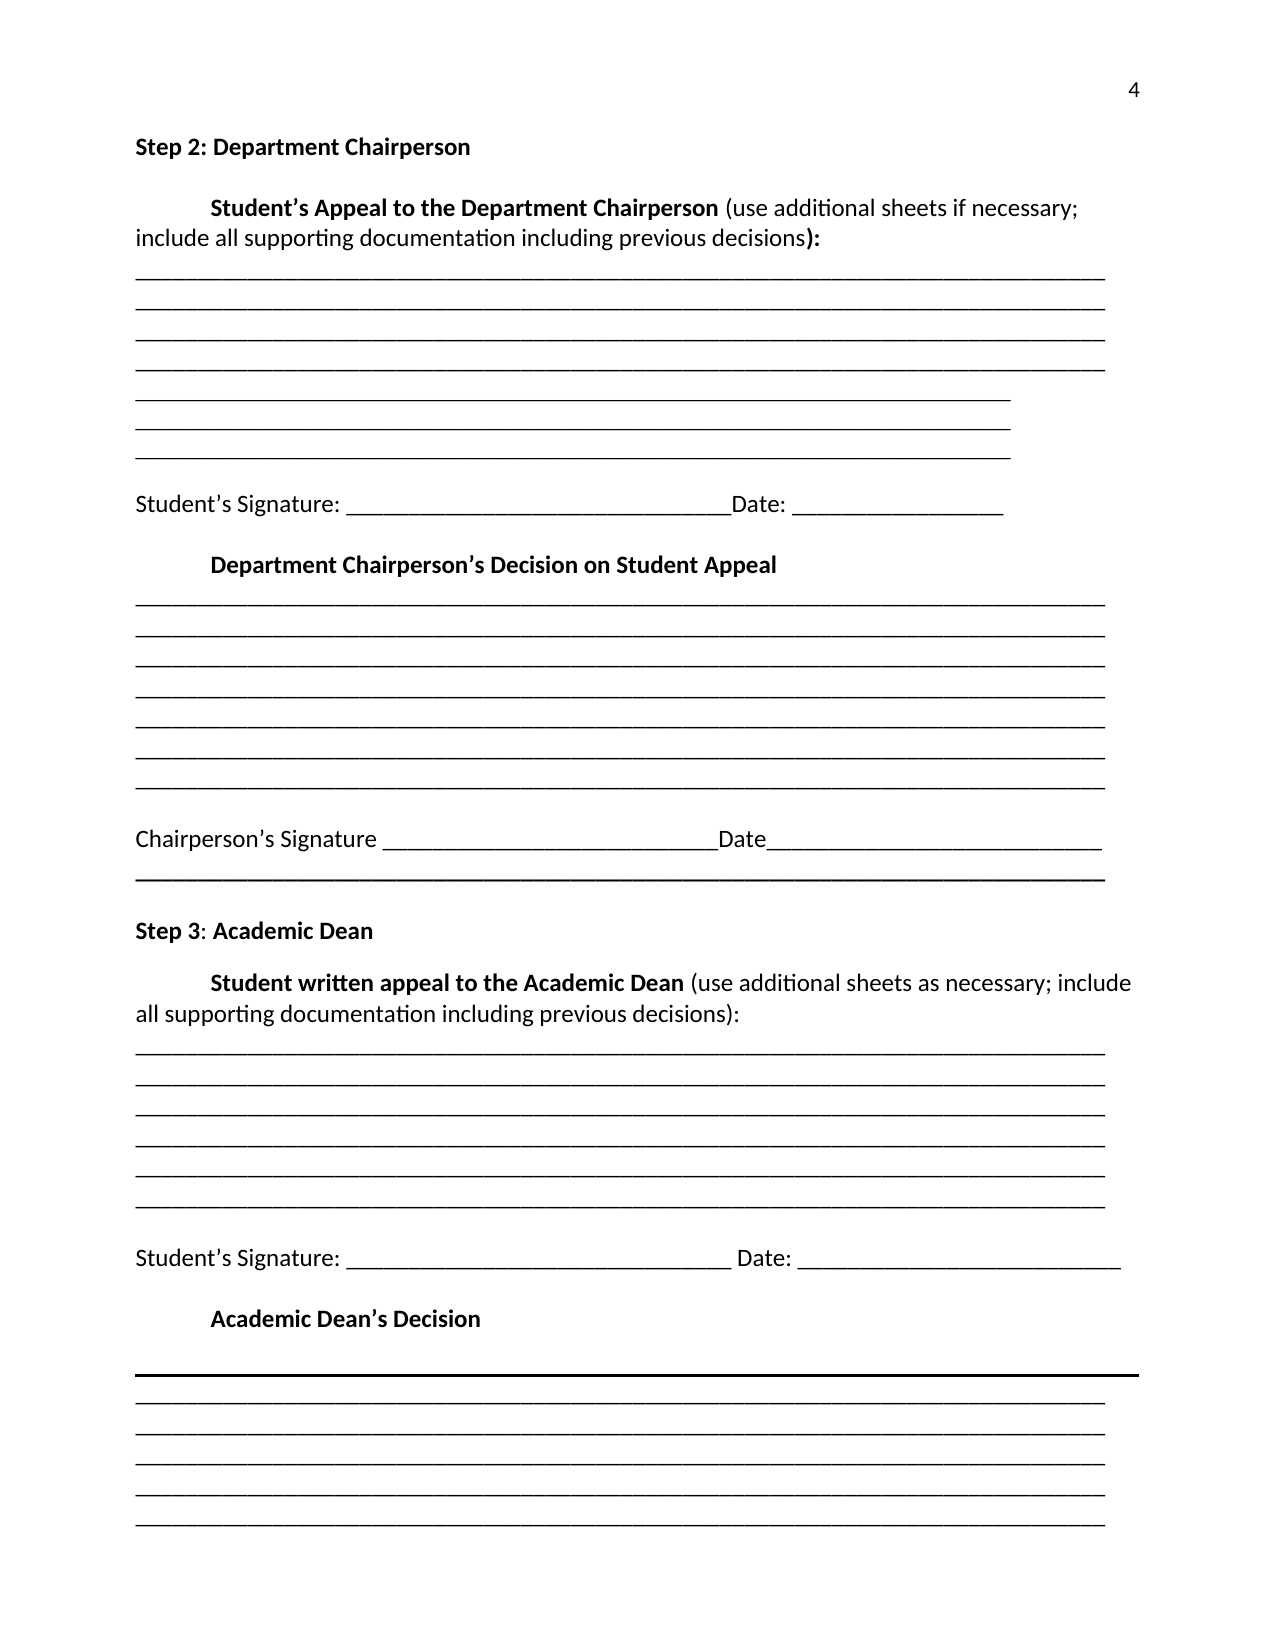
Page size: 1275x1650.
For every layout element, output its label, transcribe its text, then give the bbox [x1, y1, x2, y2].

text ______________________________________________________________________________ [135, 1089, 1139, 1120]
text ______________________________________________________________________________ [135, 345, 1139, 375]
text ______________________________________________________________________ [135, 404, 1139, 433]
text ______________________________________________________________________________ [135, 1028, 1139, 1059]
text ______________________________________________________________________________ [135, 1150, 1139, 1181]
text ______________________________________________________________________ [135, 375, 1139, 404]
text ______________________________________________________________________________ [135, 671, 1139, 701]
text Student written appeal to the Academic Dean (use additional sheets as necessary; include all supporting documentation including previous decisions): [135, 967, 1139, 1028]
text Chairperson’s Signature ___________________________Date___________________________ [135, 823, 1139, 854]
text Academic Dean’s Decision [135, 1303, 1139, 1333]
text ______________________________________________________________________________ [135, 1120, 1139, 1150]
text ______________________________________________________________________________ [135, 1469, 1139, 1499]
text ______________________________________________________________________________ [135, 610, 1139, 640]
text ______________________________________________________________________________ [135, 1408, 1139, 1438]
text ______________________________________________________________________________ [135, 854, 1139, 884]
text ______________________________________________________________________________ [135, 640, 1139, 671]
text ______________________________________________________________________________ [135, 762, 1139, 793]
text ______________________________________________________________________________ [135, 579, 1139, 610]
text ______________________________________________________________________ [135, 433, 1139, 461]
text ______________________________________________________________________________ [135, 701, 1139, 732]
text Step 2: Department Chairperson [135, 131, 1139, 162]
text ______________________________________________________________________________ [135, 732, 1139, 762]
text ______________________________________________________________________________ [135, 1059, 1139, 1089]
text ______________________________________________________________________________ [135, 314, 1139, 345]
text Student’s Appeal to the Department Chairperson (use additional sheets if necessary; include all supporting documentation including previous decisions): [135, 192, 1139, 253]
text ______________________________________________________________________________ [135, 1438, 1139, 1469]
text Student’s Signature: _______________________________ Date: __________________________ [135, 1242, 1139, 1272]
text ______________________________________________________________________________ [135, 1377, 1139, 1408]
text Step 3: Academic Dean [135, 915, 1139, 946]
text Student’s Signature: _______________________________Date: _________________ [135, 488, 1139, 518]
text ______________________________________________________________________________ [135, 253, 1139, 284]
text ______________________________________________________________________________ [135, 1181, 1139, 1211]
text ______________________________________________________________________________ [135, 284, 1139, 314]
text ______________________________________________________________________________ [135, 1499, 1139, 1530]
text Department Chairperson’s Decision on Student Appeal [135, 549, 1139, 579]
